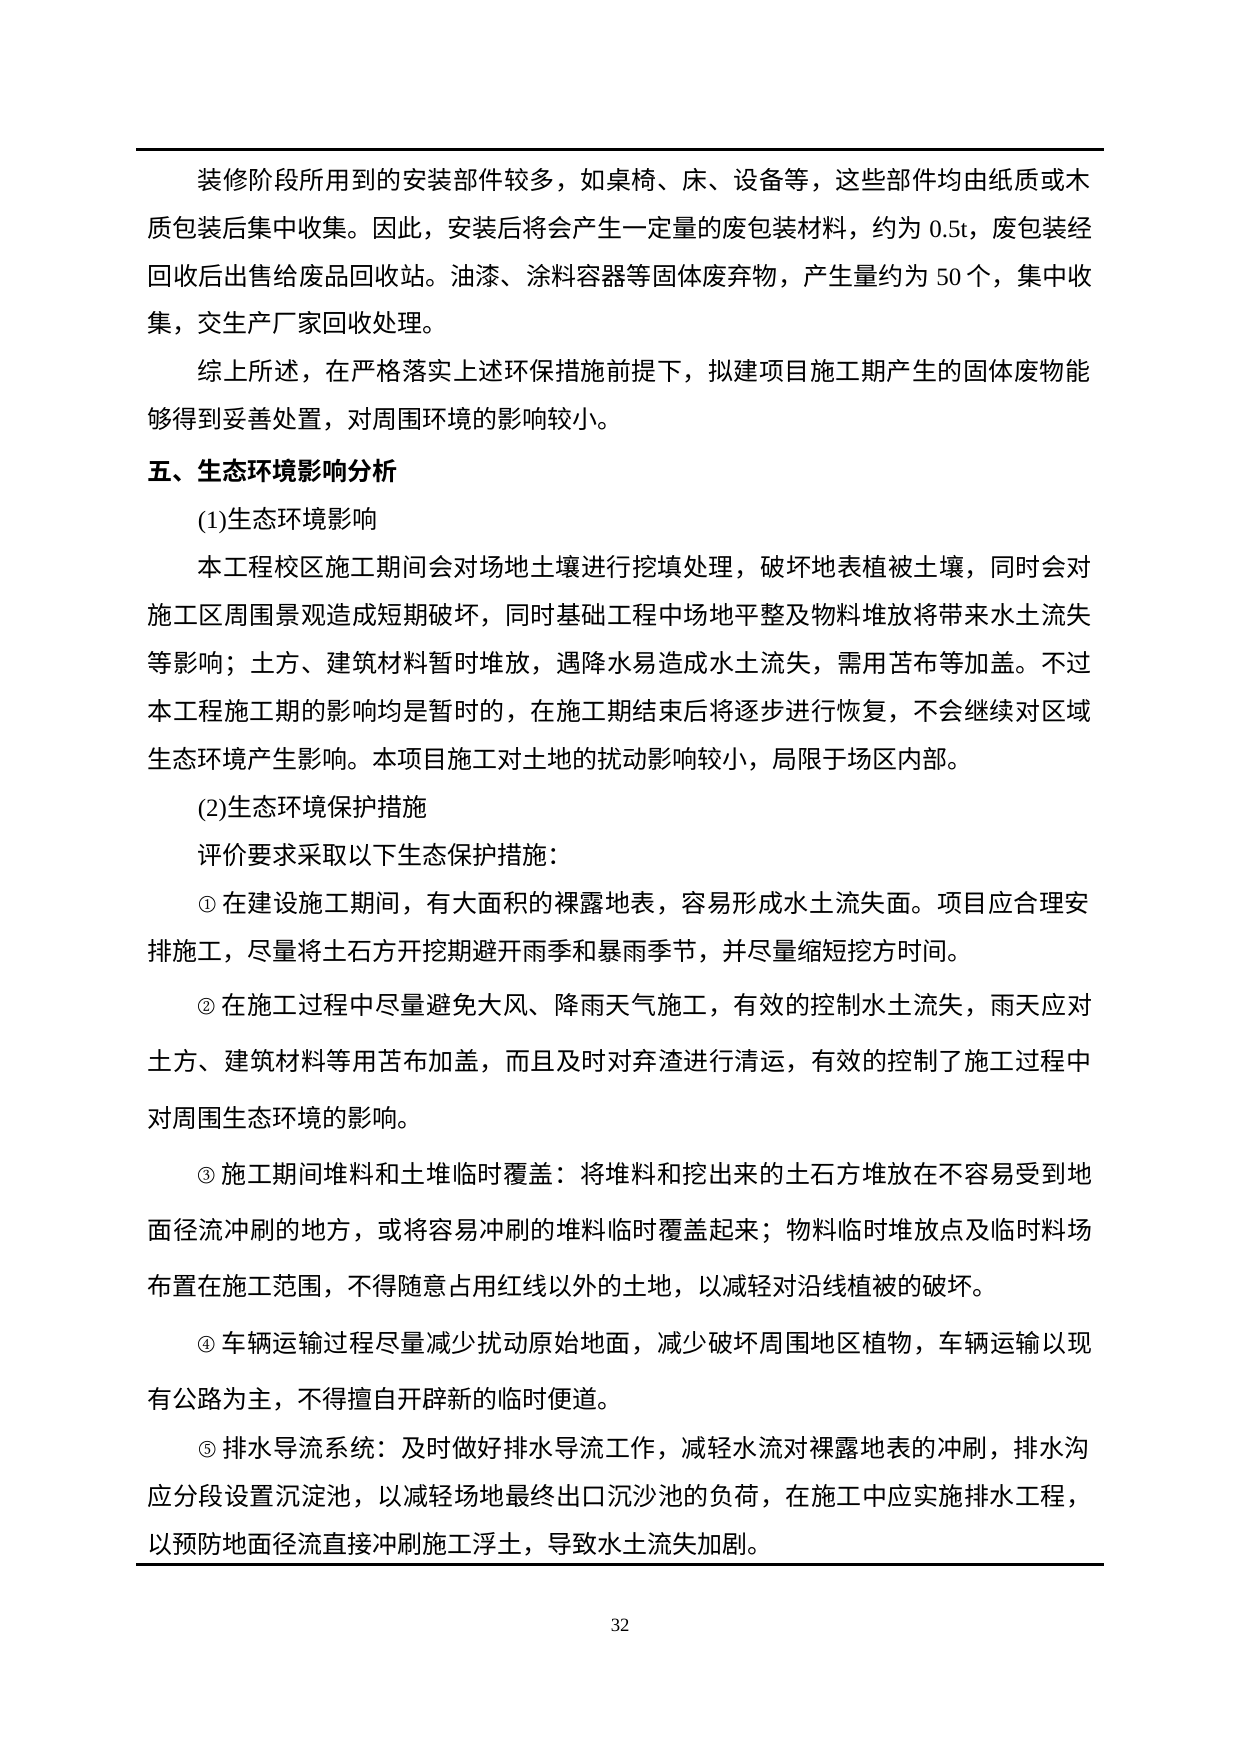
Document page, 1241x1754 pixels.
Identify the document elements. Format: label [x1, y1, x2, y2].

table_header [136, 151, 1104, 1563]
